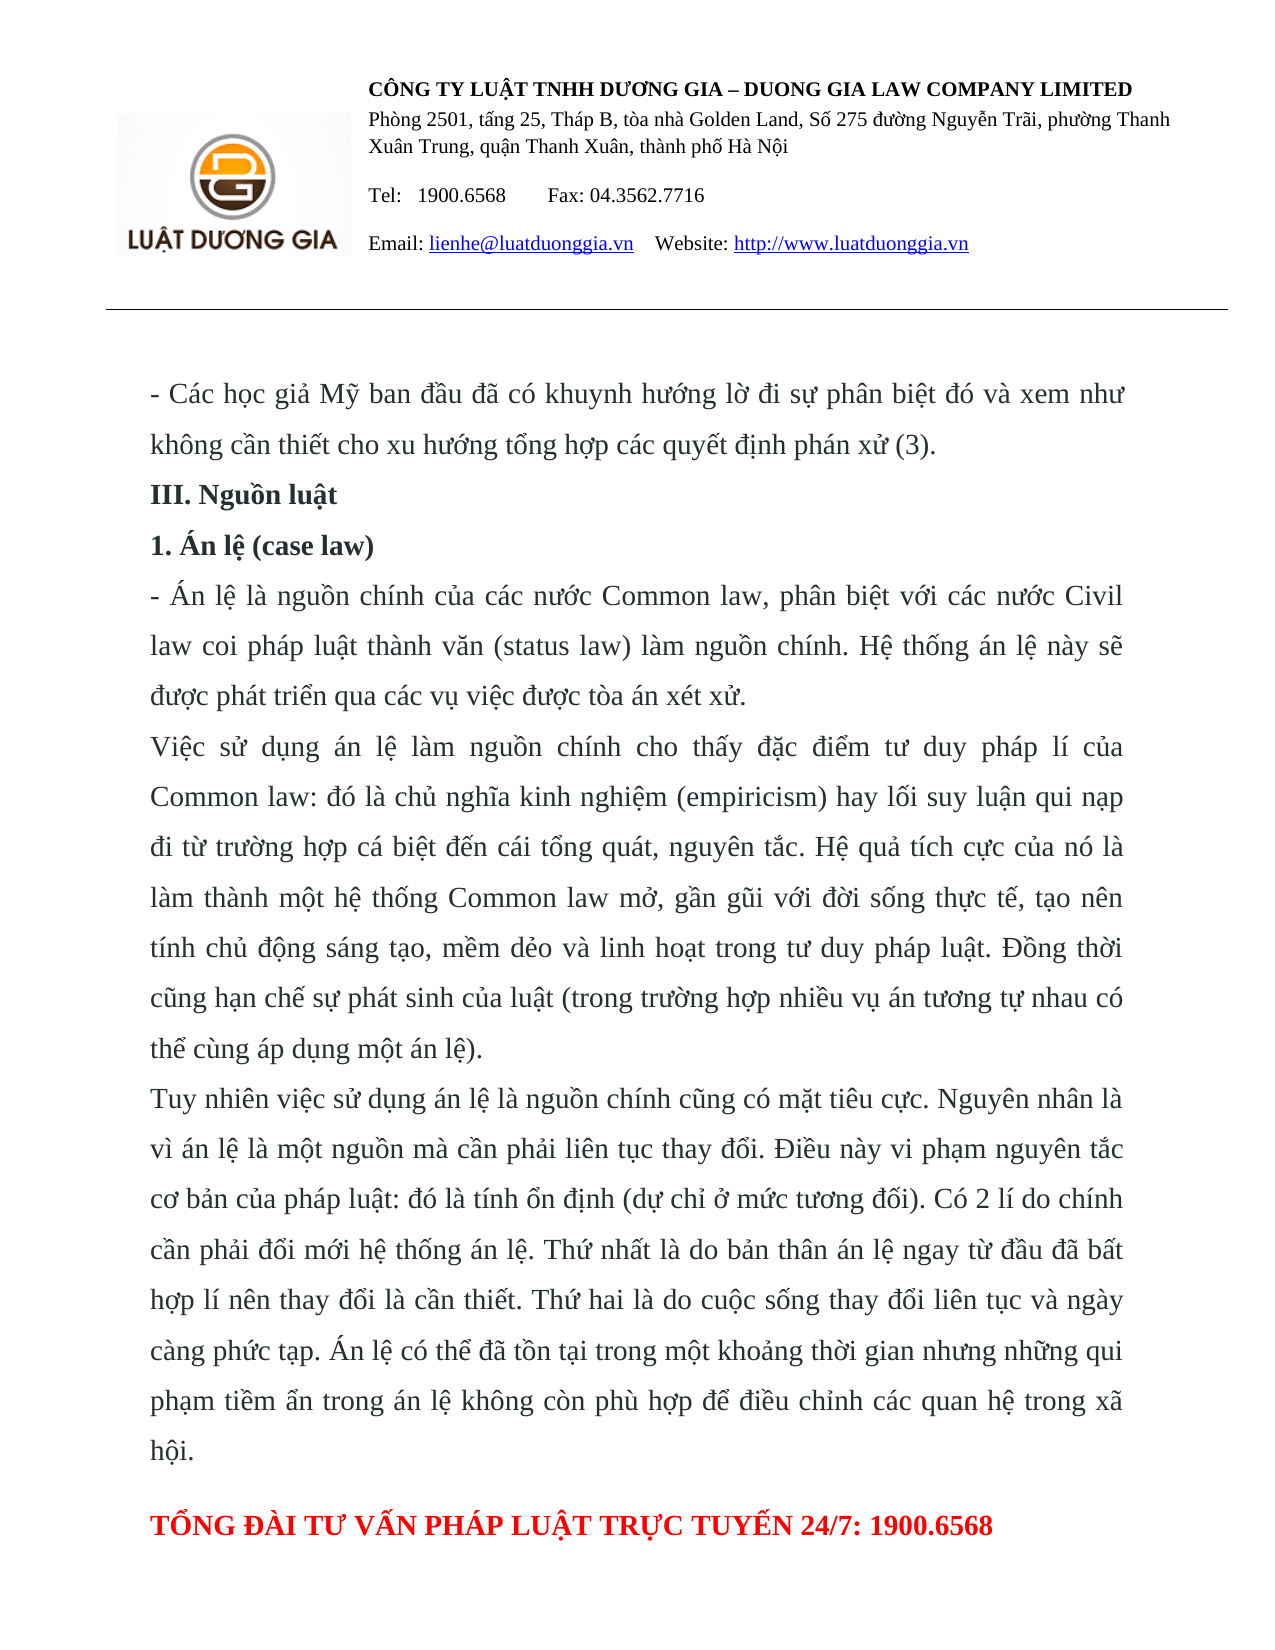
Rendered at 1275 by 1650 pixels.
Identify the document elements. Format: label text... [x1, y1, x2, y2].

text Tuy nhiên việc sử dụng án lệ là nguồn chính cũng có mặt tiêu cực. Nguyên nhân là vì án lệ là một nguồn mà cần phải liên tục thay đổi. Điều này vi phạm nguyên tắc cơ bản của pháp luật: đó là tính ổn định (dự chỉ ở mức tương đối). Có 2 lí do chính cần phải đổi mới hệ thống án lệ. Thứ nhất là do bản thân án lệ ngay từ đầu đã bất hợp lí nên thay đổi là cần thiết. Thứ hai là do cuộc sống thay đổi liên tục và ngày càng phức tạp. Án lệ có thể đã tồn tại trong một khoảng thời gian nhưng những qui phạm tiềm ẩn trong án lệ không còn phù hợp để điều chỉnh các quan hệ trong xã hội. [150, 1081, 1125, 1467]
text 1. Án lệ (case law) [150, 528, 1125, 561]
text III. Nguồn luật [150, 477, 1125, 511]
text - Các học giả Mỹ ban đầu đã có khuynh hướng lờ đi sự phân biệt đó và xem như không cần thiết cho xu hướng tổng hợp các quyết định phán xử (3). [150, 377, 1125, 461]
text Việc sử dụng án lệ làm nguồn chính cho thấy đặc điểm tư duy pháp lí của Common law: đó là chủ nghĩa kinh nghiệm (empiricism) hay lối suy luận qui nạp đi từ trường hợp cá biệt đến cái tổng quát, nguyên tắc. Hệ quả tích cực của nó là làm thành một hệ thống Common law mở, gần gũi với đời sống thực tế, tạo nên tính chủ động sáng tạo, mềm dẻo và linh hoạt trong tư duy pháp luật. Đồng thời cũng hạn chế sự phát sinh của luật (trong trường hợp nhiều vụ án tương tự nhau có thể cùng áp dụng một án lệ). [150, 729, 1125, 1064]
picture [116, 113, 352, 257]
text - Án lệ là nguồn chính của các nước Common law, phân biệt với các nước Civil law coi pháp luật thành văn (status law) làm nguồn chính. Hệ thống án lệ này sẽ được phát triển qua các vụ việc được tòa án xét xử. [150, 578, 1125, 712]
